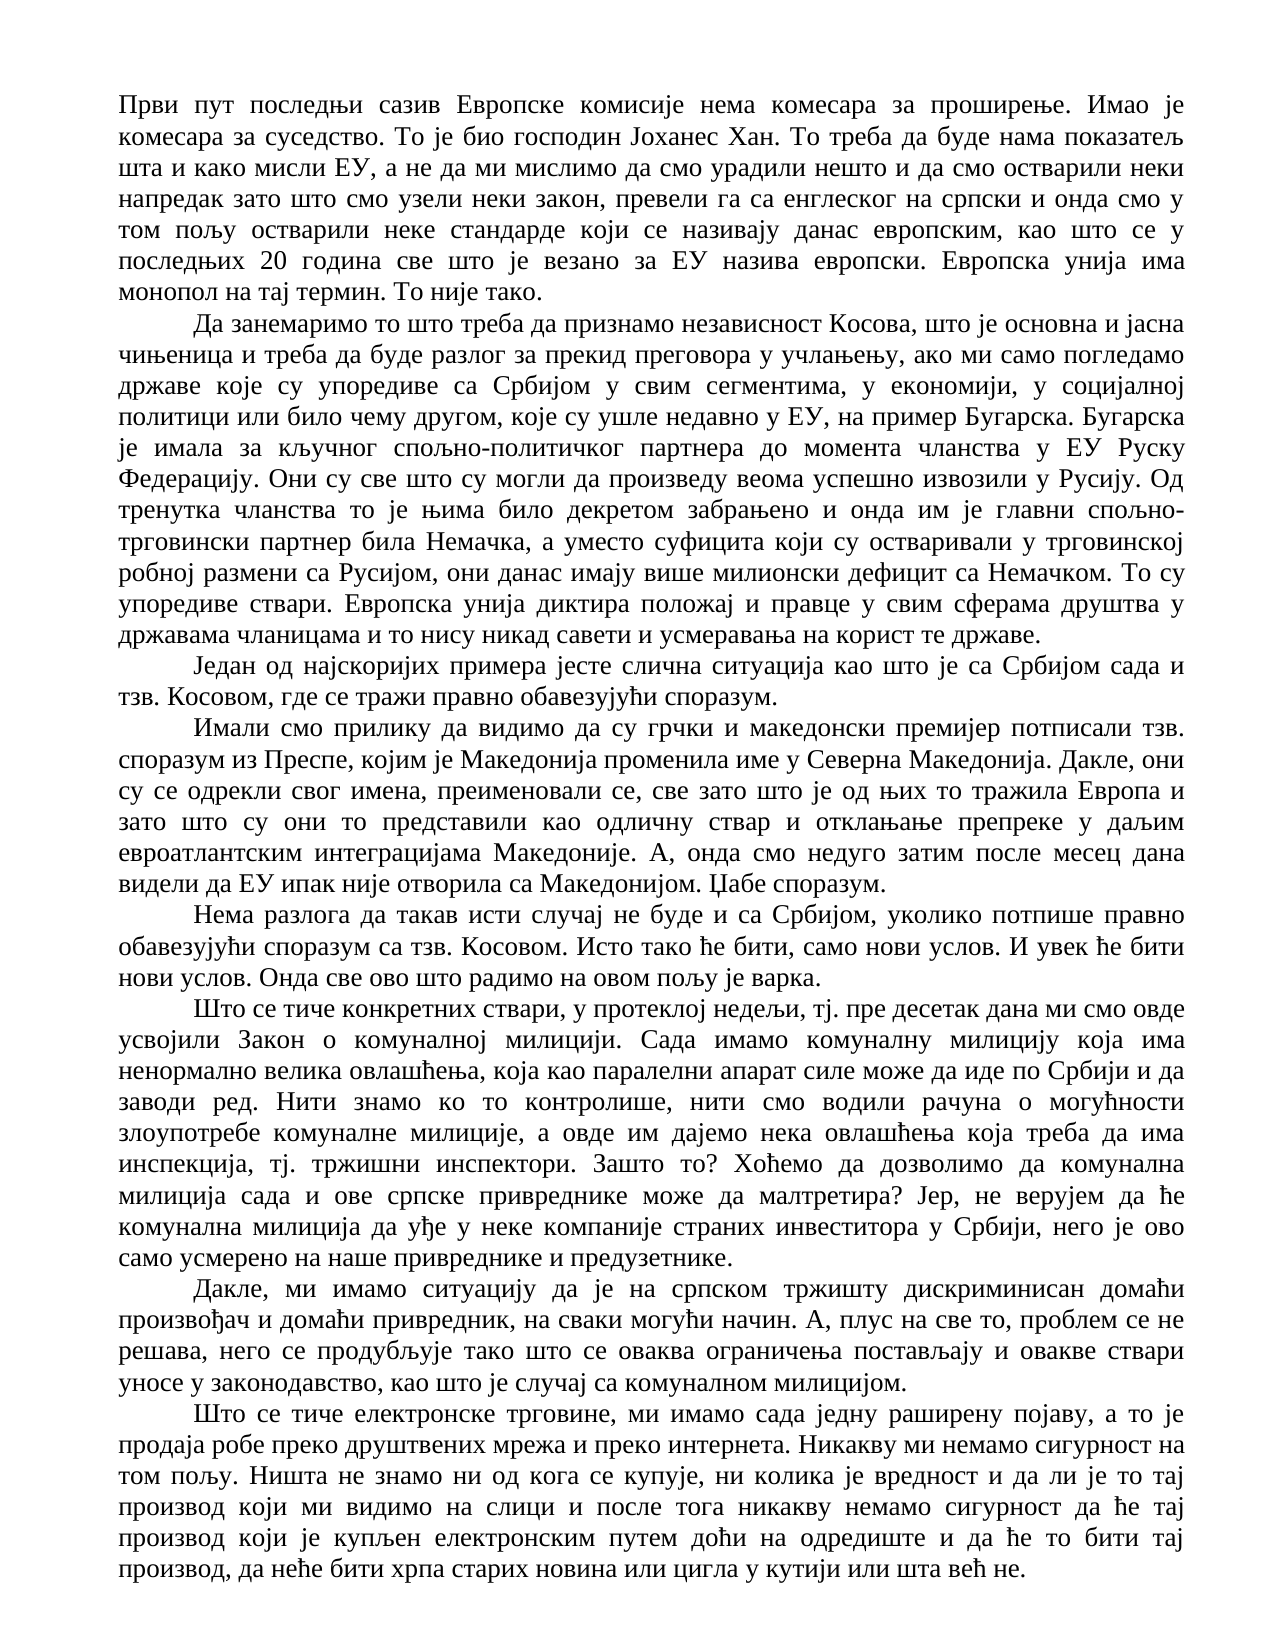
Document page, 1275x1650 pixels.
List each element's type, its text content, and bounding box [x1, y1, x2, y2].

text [118, 89, 1186, 307]
text Један од најскоријих примера јесте слична ситуација као што је са Србијом сада и тзв. Косовом, где се тражи правно обавезујући споразум. [118, 649, 1186, 712]
text Што се тиче конкретних ствари, у протеклој недељи, тј. пре десетак дана ми смо овде усвојили Закон о комуналној милицији. Сада имамо комуналну милицију која има ненормално велика овлашћења, која као паралелни апарат силе може да иде по Србији и да заводи ред. Нити знамо ко то контролише, нити смо водили рачуна о могућности злоупотребе комуналне милиције, а овде им дајемо нека овлашћења која треба да има инспекција, тј. тржишни инспектори. Зашто то? Хоћемо да дозволимо да комунална милиција сада и ове српске привреднике може да малтретира? Јер, не верујем да ће комунална милиција да уђе у неке компаније страних инвеститора у Србији, него је ово само усмерено на наше привреднике и предузетнике. [118, 992, 1186, 1272]
text Да занемаримо то што треба да признамо независност Косова, што је основна и јасна чињеница и треба да буде разлог за прекид преговора у учлањењу, ако ми само погледамо државе које су упоредиве са Србијом у свим сегментима, у економији, у социјалној политици или било чему другом, које су ушле недавно у ЕУ, на пример Бугарска. Бугарска је имала за кључног спољно-политичког партнера до момента чланства у ЕУ Руску Федерацију. Они су све што су могли да произведу веома успешно извозили у Русију. Од тренутка чланства то је њима било декретом забрањено и онда им је главни спољно-трговински партнер била Немачка, а уместо суфицита који су остваривали у трговинској робној размени са Русијом, они данас имају више милионски дефицит са Немачком. То су упоредиве ствари. Европска унија диктира положај и правце у свим сферама друштва у државама чланицама и то нису никад савети и усмеравања на корист те државе. [118, 307, 1186, 649]
text Имали смо прилику да видимо да су грчки и македонски премијер потписали тзв. споразум из Преспе, којим је Македонија променила име у Северна Македонија. Дакле, они су се одрекли свог имена, преименовали се, све зато што је од њих то тражила Европа и зато што су они то представили као одличну ствар и отклањање препреке у даљим евроатлантским интеграцијама Македоније. А, онда смо недуго затим после месец дана видели да ЕУ ипак није отворила са Македонијом. Џабе споразум. [118, 712, 1186, 898]
text Нема разлога да такав исти случај не буде и са Србијом, уколико потпише правно обавезујући споразум са тзв. Косовом. Исто тако ће бити, само нови услов. И увек ће бити нови услов. Онда све ово што радимо на овом пољу је варка. [118, 898, 1186, 992]
text Дакле, ми имамо ситуацију да је на српском тржишту дискриминисан домаћи произвођач и домаћи привредник, на сваки могући начин. А, плус на све то, проблем се не решава, него се продубљује тако што се оваква ограничења постављају и овакве ствари уносе у законодавство, као што је случај са комуналном милицијом. [118, 1272, 1186, 1397]
text Што се тиче електронске трговине, ми имамо сада једну раширену појаву, а то је продаја робе преко друштвених мрежа и преко интернета. Никакву ми немамо сигурност на том пољу. Ништа не знамо ни од кога се купује, ни колика је вредност и да ли је то тај производ који ми видимо на слици и после тога никакву немамо сигурност да ће тај производ који је купљен електронским путем доћи на одредиште и да ће то бити тај производ, да неће бити хрпа старих новина или цигла у кутији или шта већ не. [118, 1397, 1186, 1584]
